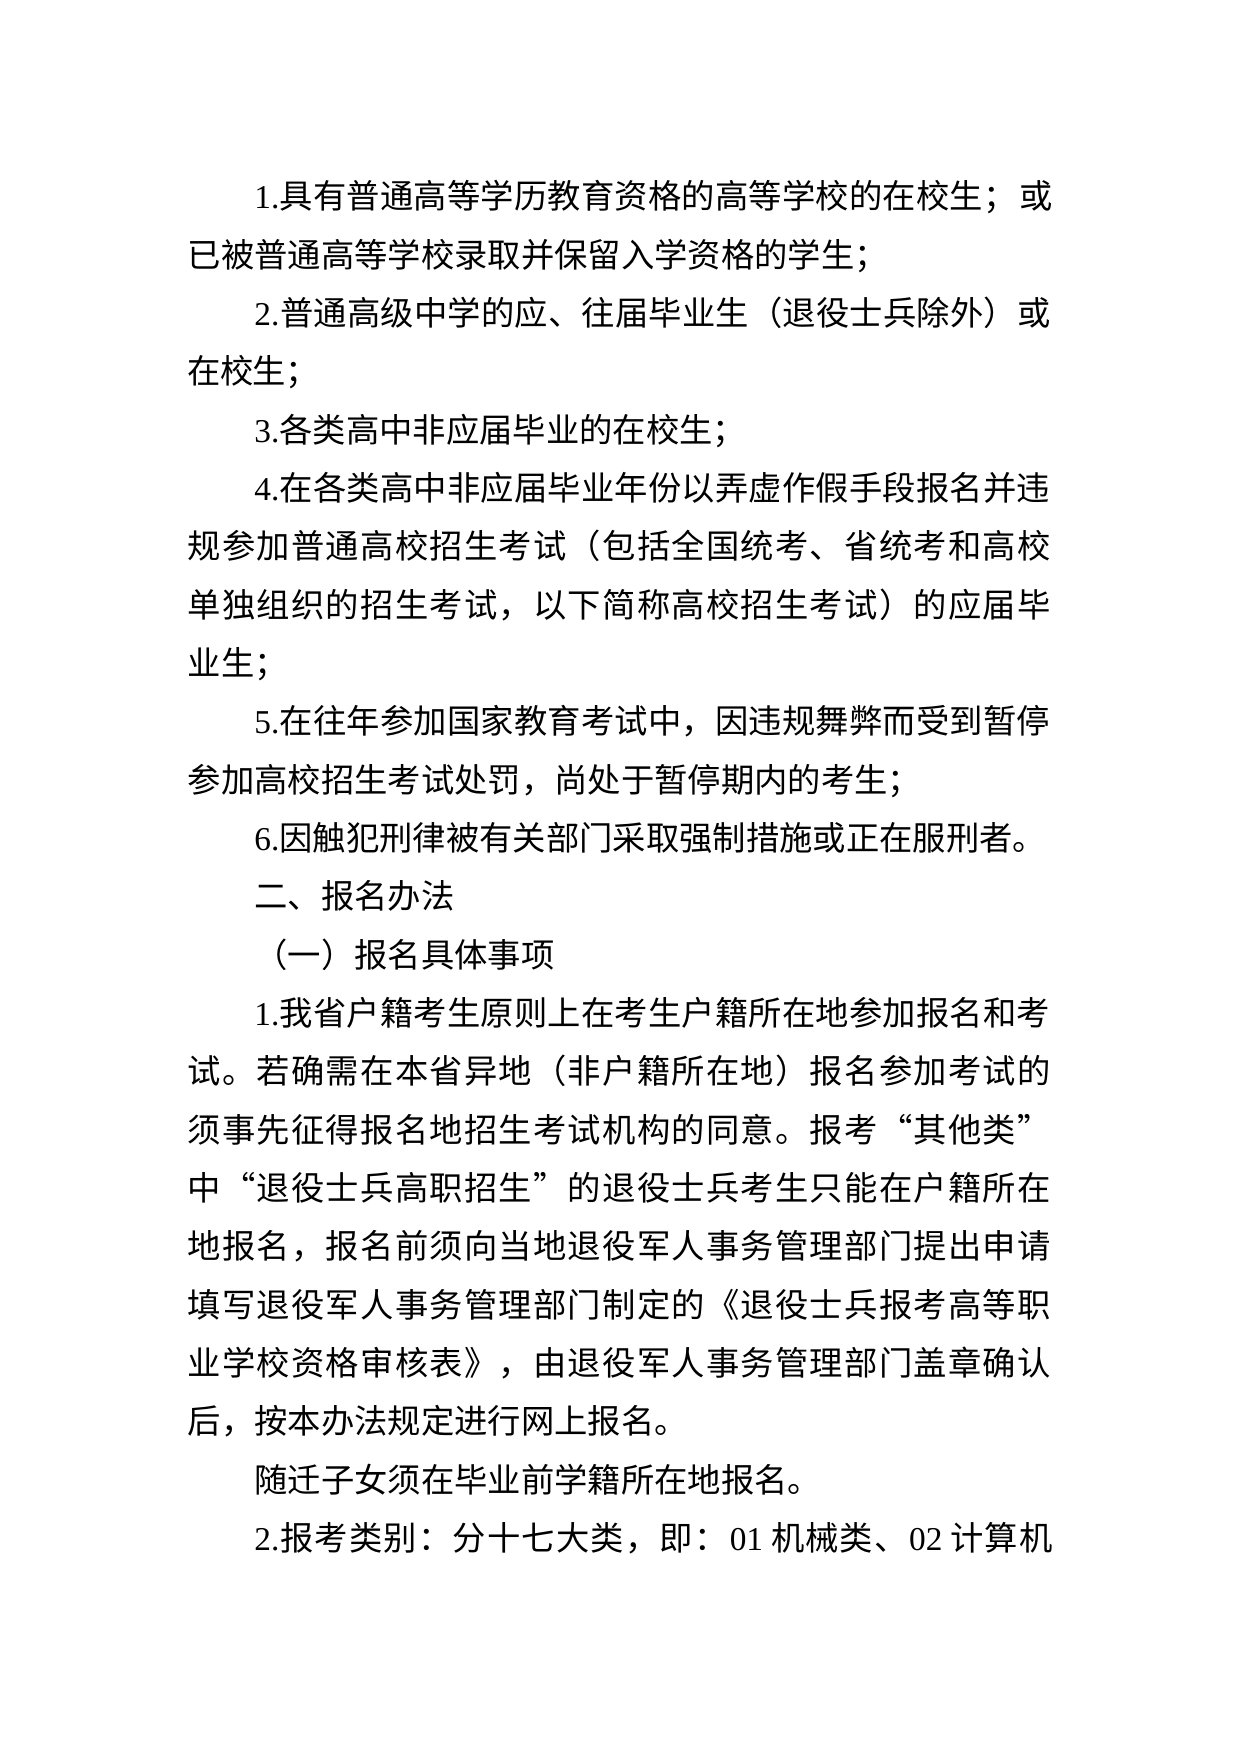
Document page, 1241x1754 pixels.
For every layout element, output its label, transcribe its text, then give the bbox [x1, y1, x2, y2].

text 6.因触犯刑律被有关部门采取强制措施或正在服刑者。 [187, 804, 1053, 862]
text 3.各类高中非应届毕业的在校生； [187, 395, 1053, 454]
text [187, 1504, 1053, 1562]
text 1.我省户籍考生原则上在考生户籍所在地参加报名和考试。若确需在本省异地（非户籍所在地）报名参加考试的，须事先征得报名地招生考试机构的同意。报考“其他类”中“退役士兵高职招生”的退役士兵考生只能在户籍所在地报名，报名前须向当地退役军人事务管理部门提出申请，填写退役军人事务管理部门制定的《退役士兵报考高等职业学校资格审核表》，由退役军人事务管理部门盖章确认后，按本办法规定进行网上报名。 [187, 979, 1053, 1445]
text （一）报名具体事项 [187, 920, 1053, 979]
text 1.具有普通高等学历教育资格的高等学校的在校生；或已被普通高等学校录取并保留入学资格的学生； [187, 162, 1053, 279]
text 5.在往年参加国家教育考试中，因违规舞弊而受到暂停参加高校招生考试处罚，尚处于暂停期内的考生； [187, 687, 1053, 804]
text 2.普通高级中学的应、往届毕业生（退役士兵除外）或在校生； [187, 279, 1053, 395]
text 二、报名办法 [187, 862, 1053, 920]
text 4.在各类高中非应届毕业年份以弄虚作假手段报名并违规参加普通高校招生考试（包括全国统考、省统考和高校单独组织的招生考试，以下简称高校招生考试）的应届毕业生； [187, 454, 1053, 687]
text 随迁子女须在毕业前学籍所在地报名。 [187, 1445, 1053, 1504]
